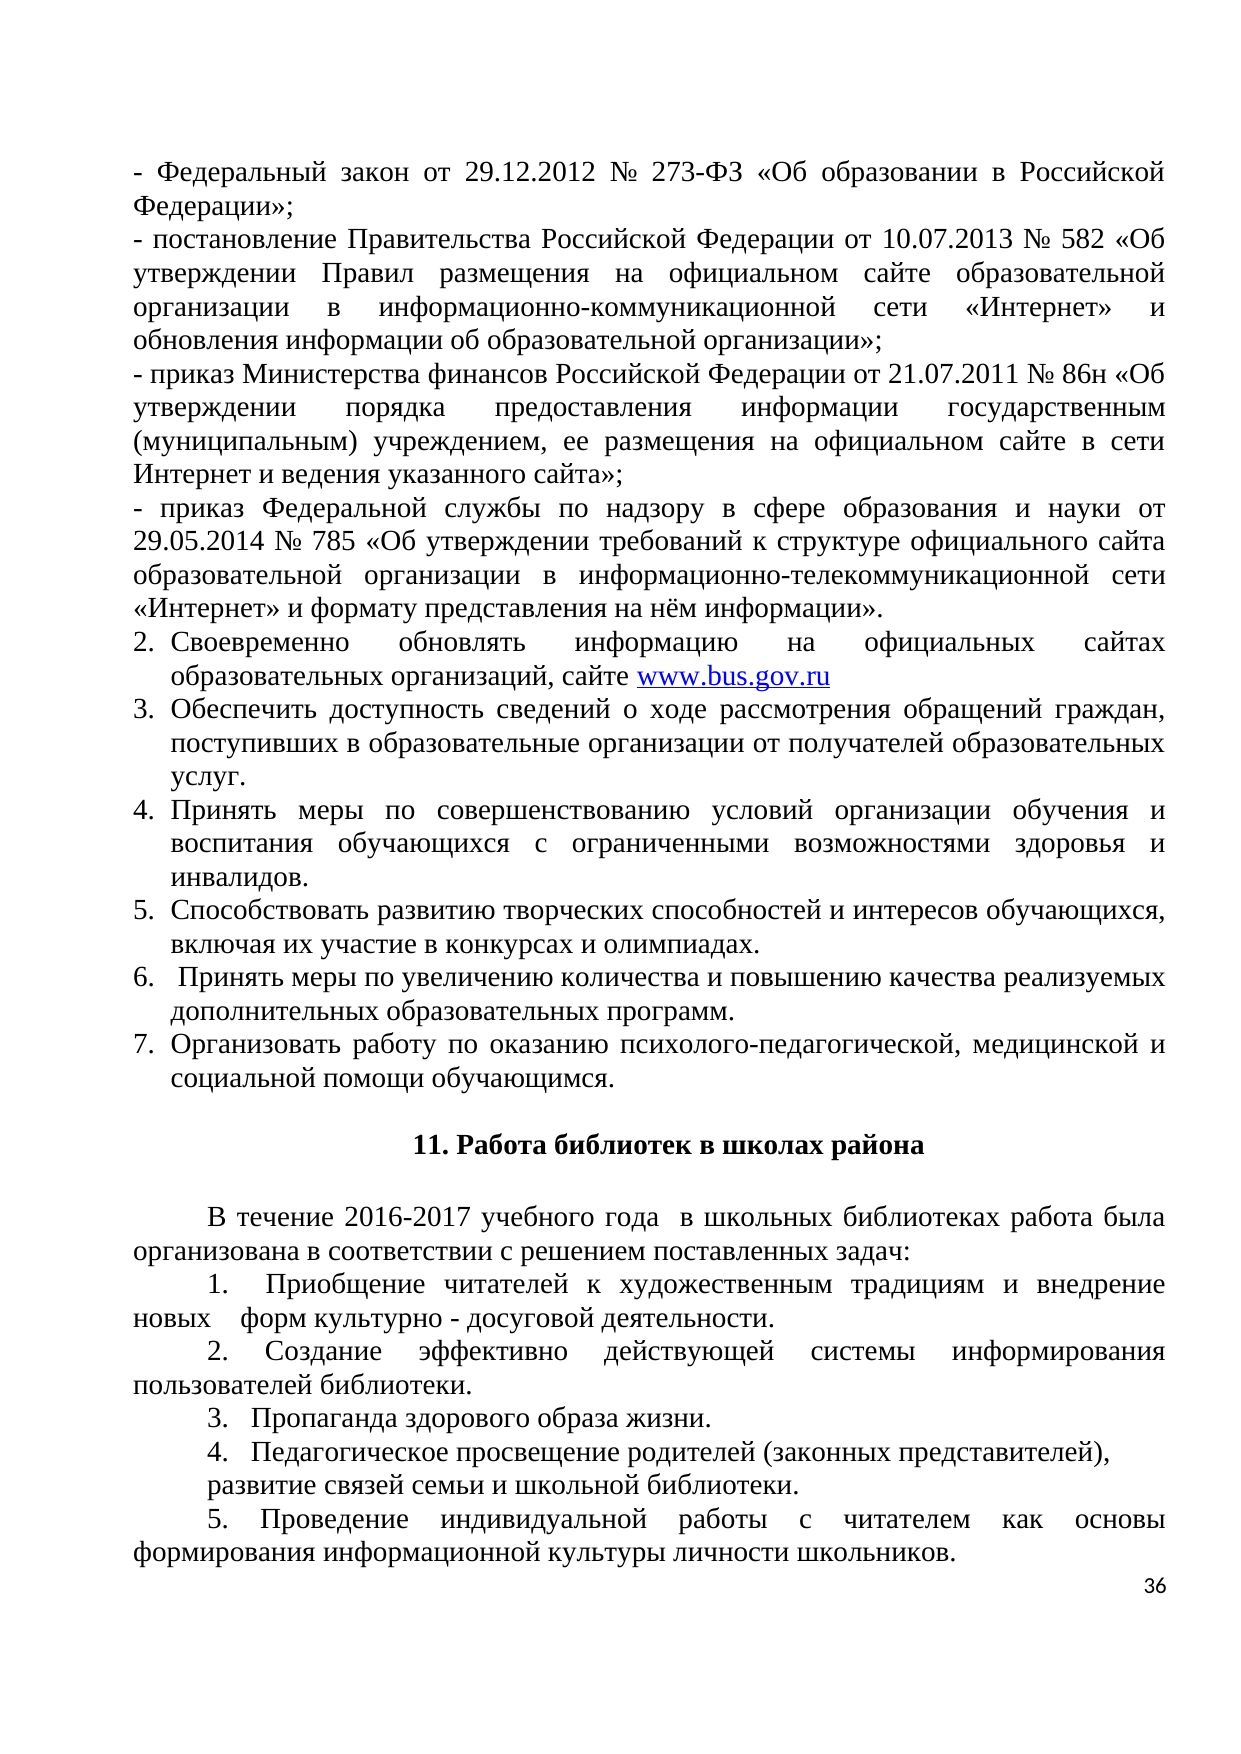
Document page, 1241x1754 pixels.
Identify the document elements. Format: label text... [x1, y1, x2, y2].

text 2. Создание эффективно действующей системы информирования пользователей библиотеки. [133, 1333, 1166, 1400]
list Работа библиотек в школах района [170, 1127, 1166, 1161]
text 5. Проведение индивидуальной работы с читателем как основы формирования информационной культуры личности школьников. [133, 1501, 1166, 1568]
list Обеспечить доступность сведений о ходе рассмотрения обращений граждан, поступивших в образовательные организации от получателей образовательных услуг. [133, 691, 1166, 792]
list В течение 2016-2017 учебного года в школьных библиотеках работа была организована в соответствии с решением поставленных задач: [133, 1199, 1166, 1266]
list Организовать работу по оказанию психолого-педагогической, медицинской и социальной помощи обучающимся. [133, 1027, 1166, 1094]
list Способствовать развитию творческих способностей и интересов обучающихся, включая их участие в конкурсах и олимпиадах. [133, 892, 1166, 959]
text 3. Пропаганда здорового образа жизни. [133, 1400, 1166, 1434]
list Принять меры по увеличению количества и повышению качества реализуемых дополнительных образовательных программ. [133, 959, 1166, 1027]
text - приказ Министерства финансов Российской Федерации от 21.07.2011 № 86н «Об утверждении порядка предоставления информации государственным (муниципальным) учреждением, ее размещения на официальном сайте в сети Интернет и ведения указанного сайта»; [133, 356, 1166, 490]
text - постановление Правительства Российской Федерации от 10.07.2013 № 582 «Об утверждении Правил размещения на официальном сайте образовательной организации в информационно-коммуникационной сети «Интернет» и обновления информации об образовательной организации»; [133, 222, 1166, 356]
text - Федеральный закон от 29.12.2012 № 273-ФЗ «Об образовании в Российской Федерации»; [133, 154, 1166, 222]
text развитие связей семьи и школьной библиотеки. [133, 1467, 1166, 1501]
list Своевременно обновлять информацию на официальных сайтах образовательных организаций, сайте www.bus.gov.ru [133, 624, 1166, 691]
text - приказ Федеральной службы по надзору в сфере образования и науки от 29.05.2014 № 785 «Об утверждении требований к структуре официального сайта образовательной организации в информационно-телекоммуникационной сети «Интернет» и формату представления на нём информации». [133, 490, 1166, 624]
list Принять меры по совершенствованию условий организации обучения и воспитания обучающихся с ограниченными возможностями здоровья и инвалидов. [133, 792, 1166, 892]
text 4. Педагогическое просвещение родителей (законных представителей), [133, 1434, 1166, 1467]
text 1. Приобщение читателей к художественным традициям и внедрение новых форм культурно - досуговой деятельности. [133, 1266, 1166, 1333]
